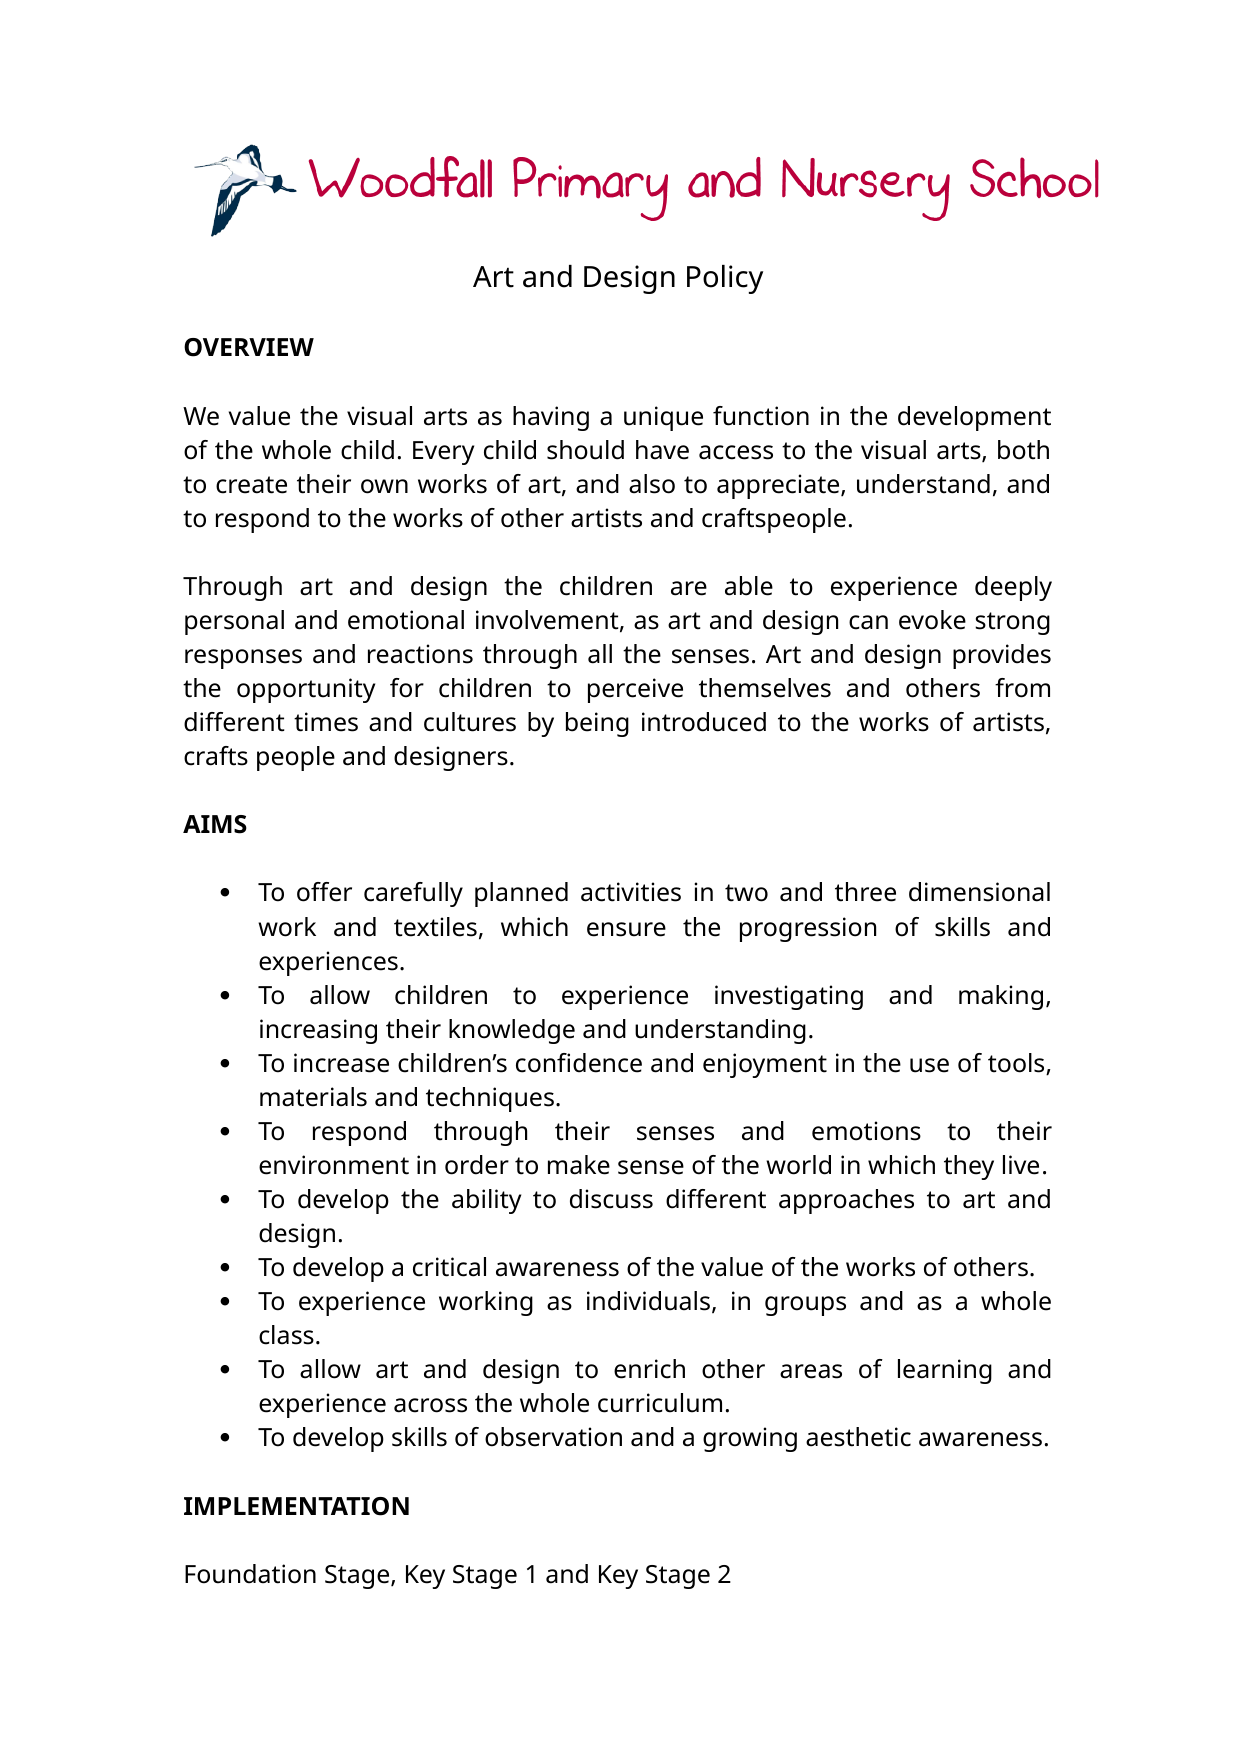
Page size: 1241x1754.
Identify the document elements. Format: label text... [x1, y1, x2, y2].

list To experience working as individuals, in groups and as a whole class. [221, 1284, 1053, 1352]
text Through art and design the children are able to experience deeply personal and emotional involvement, as art and design can evoke strong responses and reactions through all the senses. Art and design provides the opportunity for children to perceive themselves and others from different times and cultures by being introduced to the works of artists, crafts people and designers. [183, 568, 1053, 773]
list To develop the ability to discuss different approaches to art and design. [221, 1182, 1053, 1250]
subtitle OVERVIEW [183, 330, 1053, 364]
list To offer carefully planned activities in two and three dimensional work and textiles, which ensure the progression of skills and experiences. [221, 875, 1053, 977]
list To increase children’s confidence and enjoyment in the use of tools, materials and techniques. [221, 1045, 1053, 1113]
picture [183, 122, 1119, 250]
text We value the visual arts as having a unique function in the development of the whole child. Every child should have access to the visual arts, both to create their own works of art, and also to appreciate, understand, and to respond to the works of other artists and craftspeople. [183, 398, 1053, 534]
title Art and Design Policy [183, 256, 1053, 296]
list To develop a critical awareness of the value of the works of others. [221, 1250, 1053, 1284]
list To allow art and design to enrich other areas of learning and experience across the whole curriculum. [221, 1352, 1053, 1420]
list To respond through their senses and emotions to their environment in order to make sense of the world in which they live. [221, 1113, 1053, 1182]
list To develop skills of observation and a growing aesthetic awareness. [221, 1420, 1053, 1454]
list To allow children to experience investigating and making, increasing their knowledge and understanding. [221, 977, 1053, 1045]
text AIMS [183, 807, 1053, 841]
text Foundation Stage, Key Stage 1 and Key Stage 2 [183, 1556, 1053, 1590]
subtitle IMPLEMENTATION [183, 1488, 1053, 1522]
